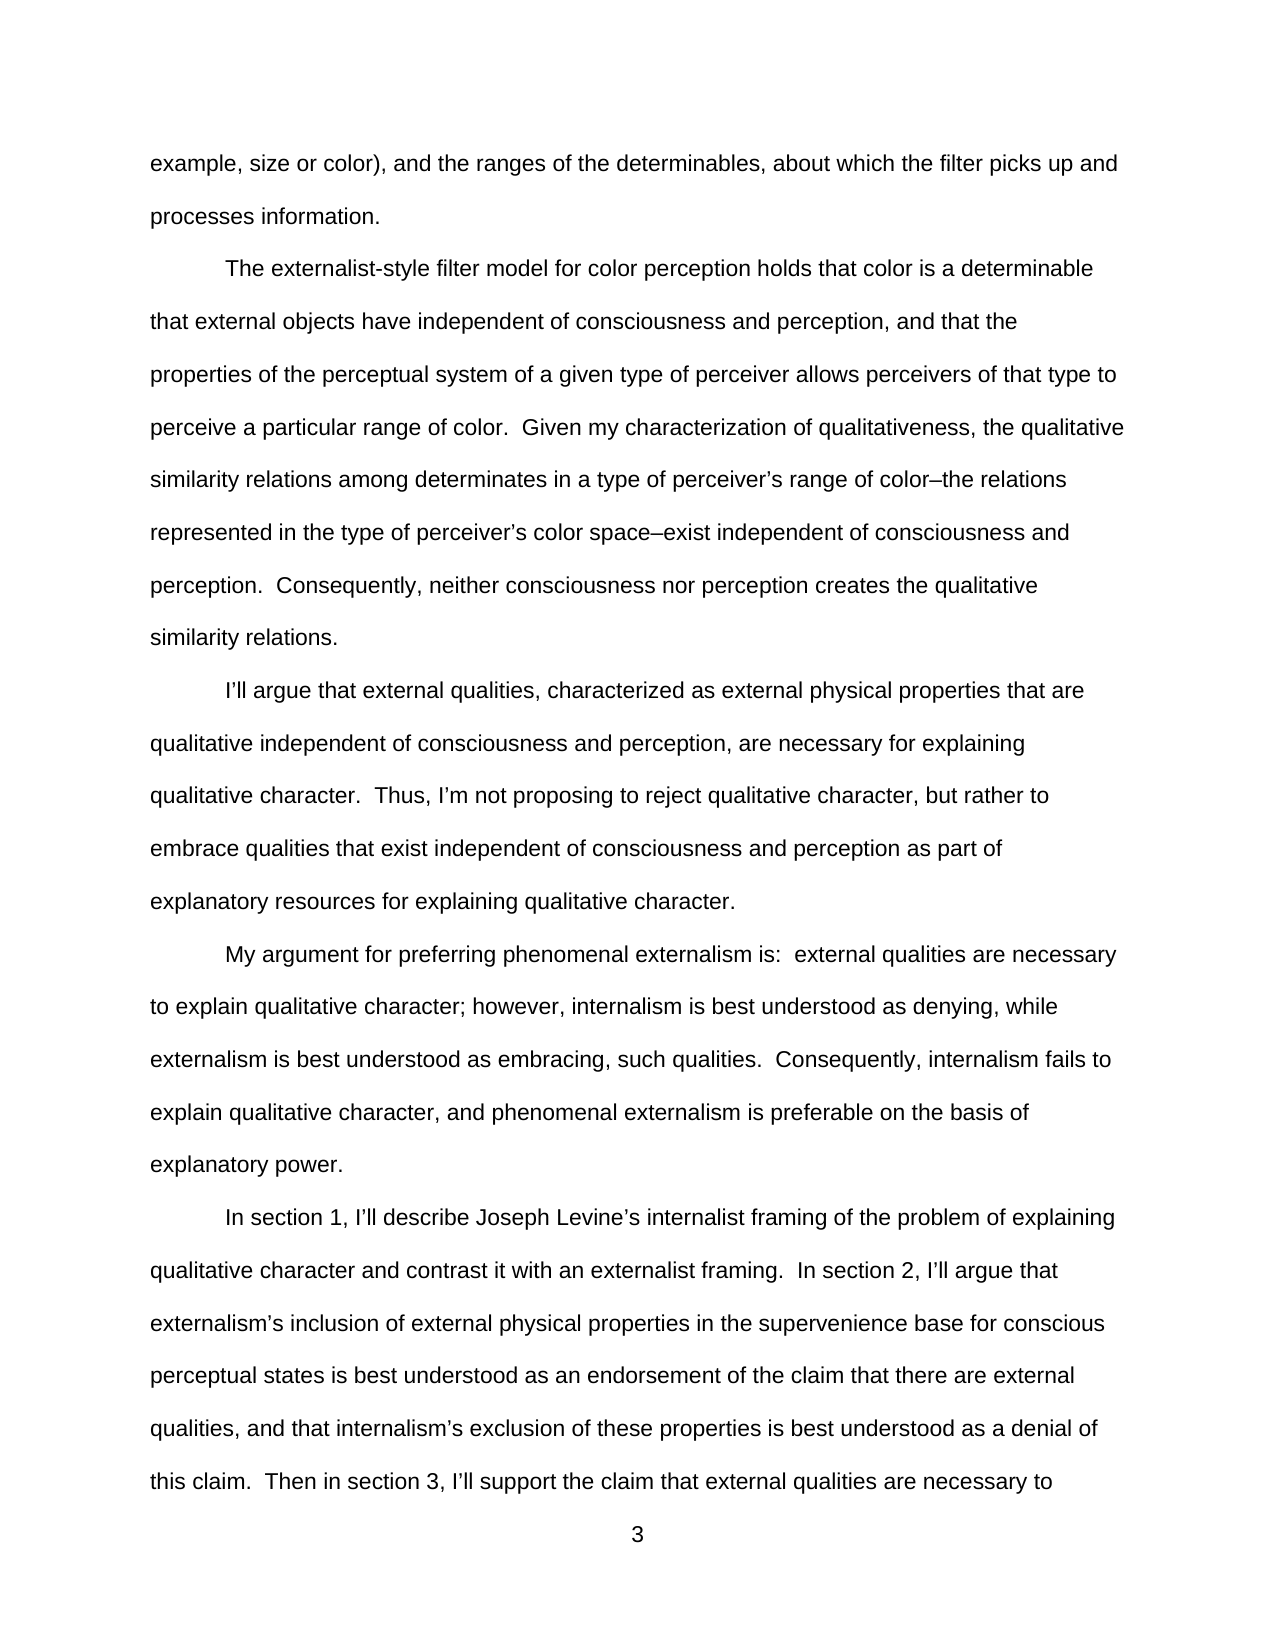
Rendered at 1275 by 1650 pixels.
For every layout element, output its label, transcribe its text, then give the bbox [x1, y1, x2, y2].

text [150, 150, 1125, 229]
text My argument for preferring phenomenal externalism is: external qualities are necessary to explain qualitative character; however, internalism is best understood as denying, while externalism is best understood as embracing, such qualities. Consequently, internalism fails to explain qualitative character, and phenomenal externalism is preferable on the basis of explanatory power. [150, 941, 1125, 1178]
text The externalist-style filter model for color perception holds that color is a determinable that external objects have independent of consciousness and perception, and that the properties of the perceptual system of a given type of perceiver allows perceivers of that type to perceive a particular range of color. Given my characterization of qualitativeness, the qualitative similarity relations among determinates in a type of perceiver’s range of color–the relations represented in the type of perceiver’s color space–exist independent of consciousness and perception. Consequently, neither consciousness nor perception creates the qualitative similarity relations. [150, 255, 1125, 651]
text I’ll argue that external qualities, characterized as external physical properties that are qualitative independent of consciousness and perception, are necessary for explaining qualitative character. Thus, I’m not proposing to reject qualitative character, but rather to embrace qualities that exist independent of consciousness and perception as part of explanatory resources for explaining qualitative character. [150, 677, 1125, 914]
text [150, 1204, 1125, 1494]
